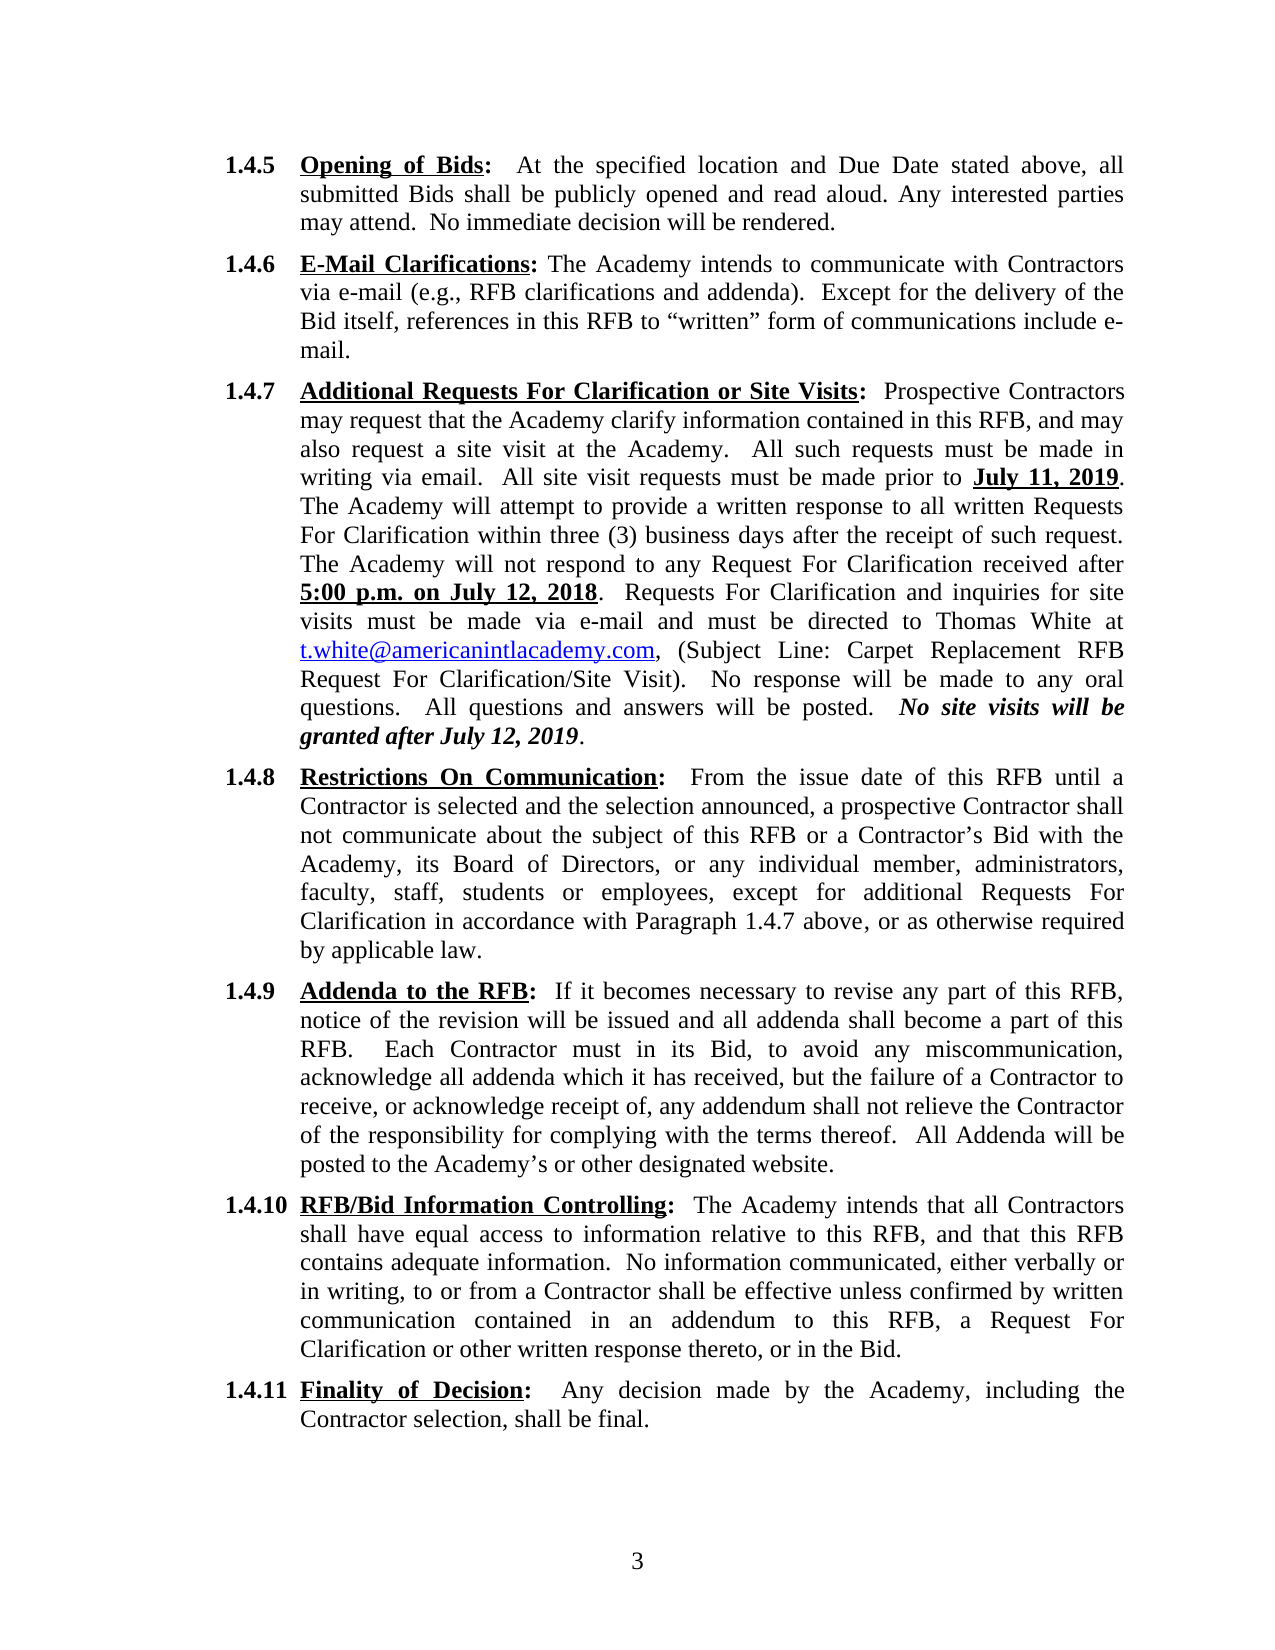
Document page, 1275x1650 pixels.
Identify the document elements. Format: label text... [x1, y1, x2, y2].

subtitle 1.4.10 RFB/Bid Information Controlling: The Academy intends that all Contractors shall have equal access to information relative to this RFB, and that this RFB contains adequate information. No information communicated, either verbally or in writing, to or from a Contractor shall be effective unless confirmed by written communication contained in an addendum to this RFB, a Request For Clarification or other written response thereto, or in the Bid. [225, 1190, 1125, 1362]
subtitle 1.4.5 Opening of Bids: At the specified location and Due Date stated above, all submitted Bids shall be publicly opened and read aloud. Any interested parties may attend. No immediate decision will be rendered. [225, 150, 1125, 236]
subtitle 1.4.8 Restrictions On Communication: From the issue date of this RFB until a Contractor is selected and the selection announced, a prospective Contractor shall not communicate about the subject of this RFB or a Contractor’s Bid with the Academy, its Board of Directors, or any individual member, administrators, faculty, staff, students or employees, except for additional Requests For Clarification in accordance with Paragraph 1.4.7 above, or as otherwise required by applicable law. [225, 762, 1125, 964]
subtitle 1.4.6 E-Mail Clarifications: The Academy intends to communicate with Contractors via e-mail (e.g., RFB clarifications and addenda). Except for the delivery of the Bid itself, references in this RFB to “written” form of communications include e-mail. [225, 249, 1125, 364]
subtitle 1.4.7 Additional Requests For Clarification or Site Visits: Prospective Contractors may request that the Academy clarify information contained in this RFB, and may also request a site visit at the Academy. All such requests must be made in writing via email. All site visit requests must be made prior to July 11, 2019. The Academy will attempt to provide a written response to all written Requests For Clarification within three (3) business days after the receipt of such request. The Academy will not respond to any Request For Clarification received after 5:00 p.m. on July 12, 2018. Requests For Clarification and inquiries for site visits must be made via e-mail and must be directed to Thomas White at t.white@americanintlacademy.com, (Subject Line: Carpet Replacement RFB Request For Clarification/Site Visit). No response will be made to any oral questions. All questions and answers will be posted. No site visits will be granted after July 12, 2019. [225, 376, 1125, 750]
subtitle 1.4.9 Addenda to the RFB: If it becomes necessary to revise any part of this RFB, notice of the revision will be issued and all addenda shall become a part of this RFB. Each Contractor must in its Bid, to avoid any miscommunication, acknowledge all addenda which it has received, but the failure of a Contractor to receive, or acknowledge receipt of, any addendum shall not relieve the Contractor of the responsibility for complying with the terms thereof. All Addenda will be posted to the Academy’s or other designated website. [225, 976, 1125, 1177]
subtitle 1.4.11 Finality of Decision: Any decision made by the Academy, including the Contractor selection, shall be final. [225, 1375, 1125, 1432]
